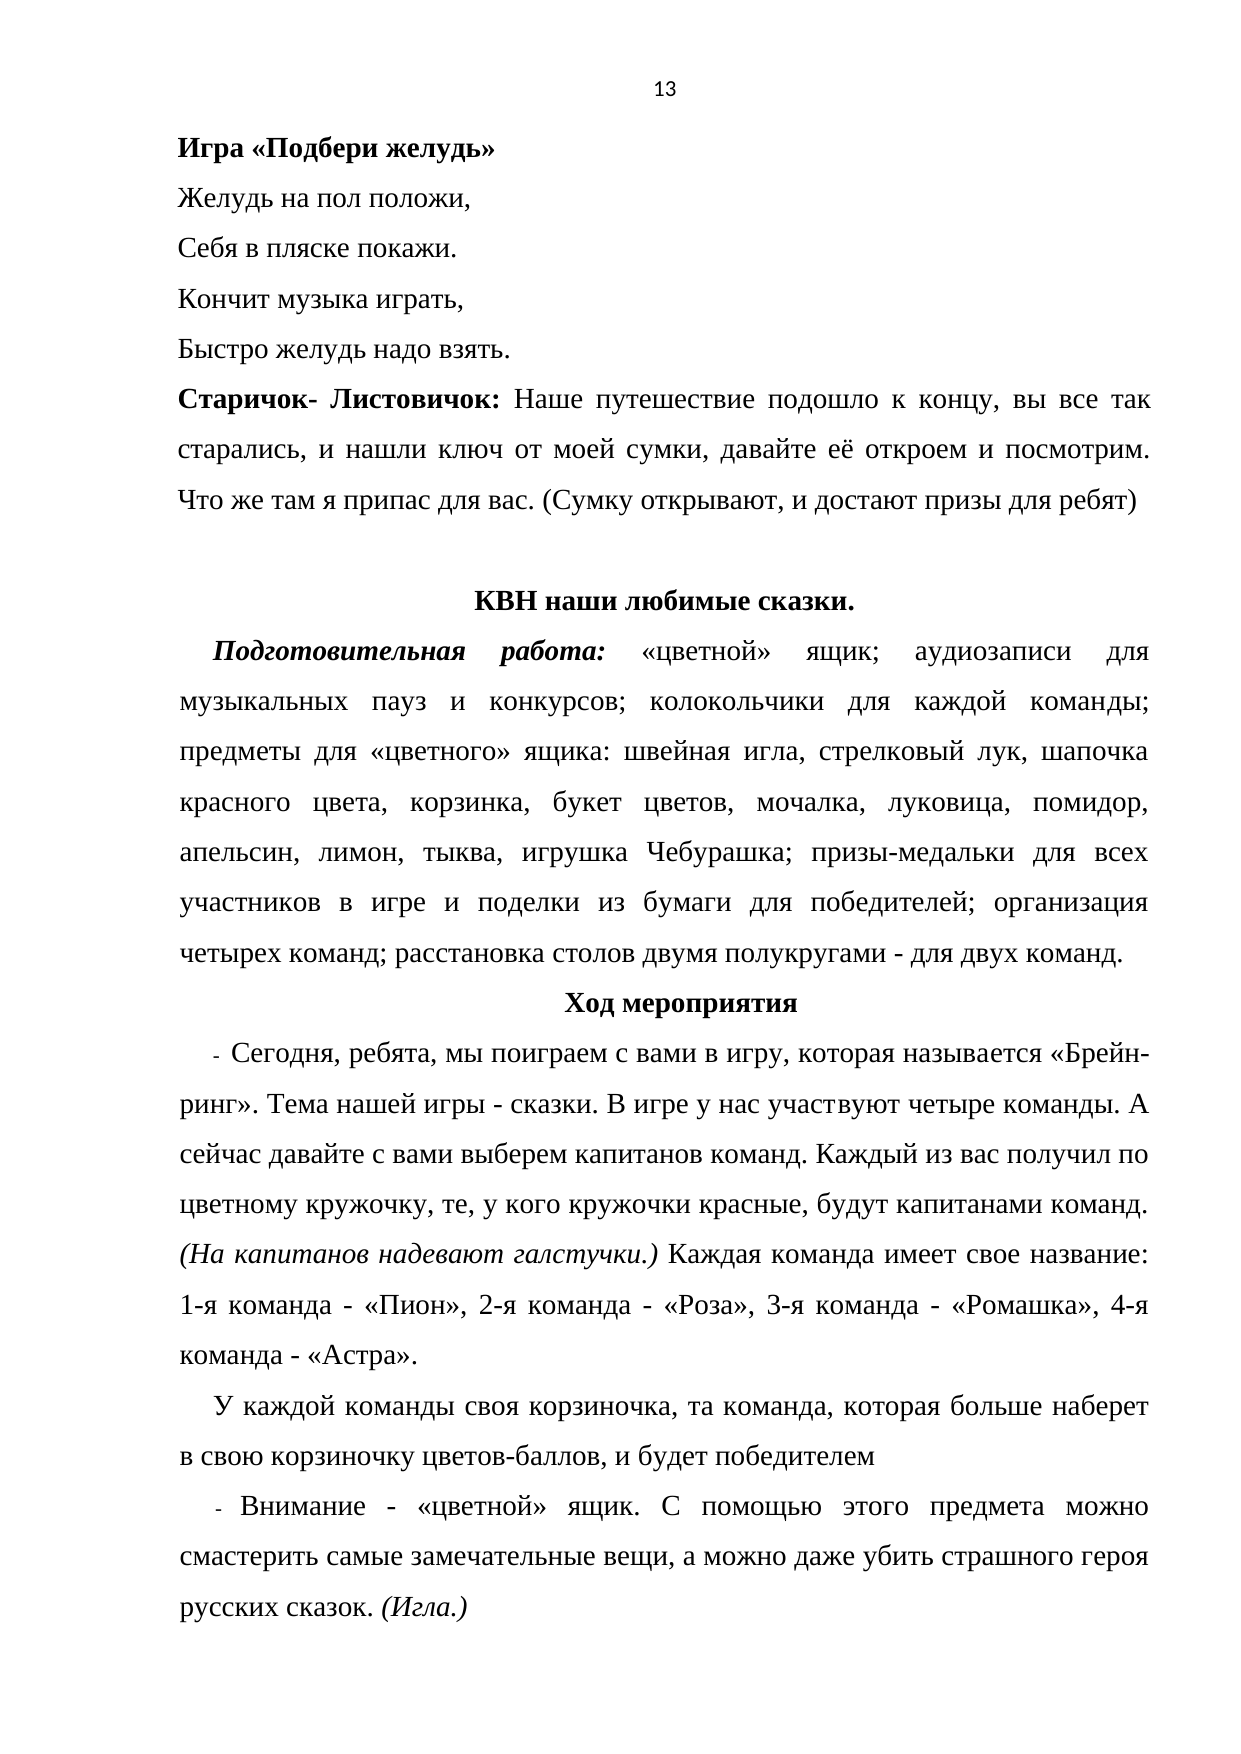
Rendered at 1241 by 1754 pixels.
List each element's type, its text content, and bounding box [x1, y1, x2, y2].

list Внимание - «цветной» ящик. С помощью этого предмета можно смастерить самые замечательные вещи, а можно даже убить страшного героя русских сказок. (Игла.) [179, 1488, 1149, 1622]
text Игра «Подбери желудь» [177, 130, 1152, 163]
text Кончит музыка играть, [177, 281, 1152, 314]
text Ход мероприятия [213, 985, 1149, 1019]
text КВН наши любимые сказки. [177, 583, 1152, 616]
text У каждой команды своя корзиночка, та команда, которая больше наберет в свою корзиночку цветов-баллов, и будет победителем [179, 1388, 1149, 1471]
text Старичок- Листовичок: Наше путешествие подошло к концу, вы все так старались, и нашли ключ от моей сумки, давайте её откроем и посмотрим. Что же там я припас для вас. (Сумку открывают, и достают призы для ребят) [177, 381, 1152, 516]
text Быстро желудь надо взять. [177, 331, 1152, 364]
list Сегодня, ребята, мы поиграем с вами в игру, которая называется «Брейн-ринг». Тема нашей игры - сказки. В игре у нас участвуют четыре команды. А сейчас давайте с вами выберем капитанов команд. Каждый из вас получил по цветному кружочку, те, у кого кружочки красные, будут капитанами команд. (На капитанов надевают галстучки.) Каждая команда имеет свое название: 1-я команда - «Пион», 2-я команда - «Роза», 3-я команда - «Ромашка», 4-я команда - «Астра». [179, 1035, 1149, 1371]
text Подготовительная работа: «цветной» ящик; аудиозаписи для музыкальных пауз и конкурсов; колокольчики для каждой команды; предметы для «цветного» ящика: швейная игла, стрелковый лук, шапочка красного цвета, корзинка, букет цветов, мочалка, луковица, помидор, апельсин, лимон, тыква, игрушка Чебурашка; призы-медальки для всех участников в игре и поделки из бумаги для победителей; организация четырех команд; расстановка столов двумя полукругами - для двух команд. [179, 633, 1149, 968]
text Себя в пляске покажи. [177, 230, 1152, 264]
text Желудь на пол положи, [177, 180, 1152, 214]
